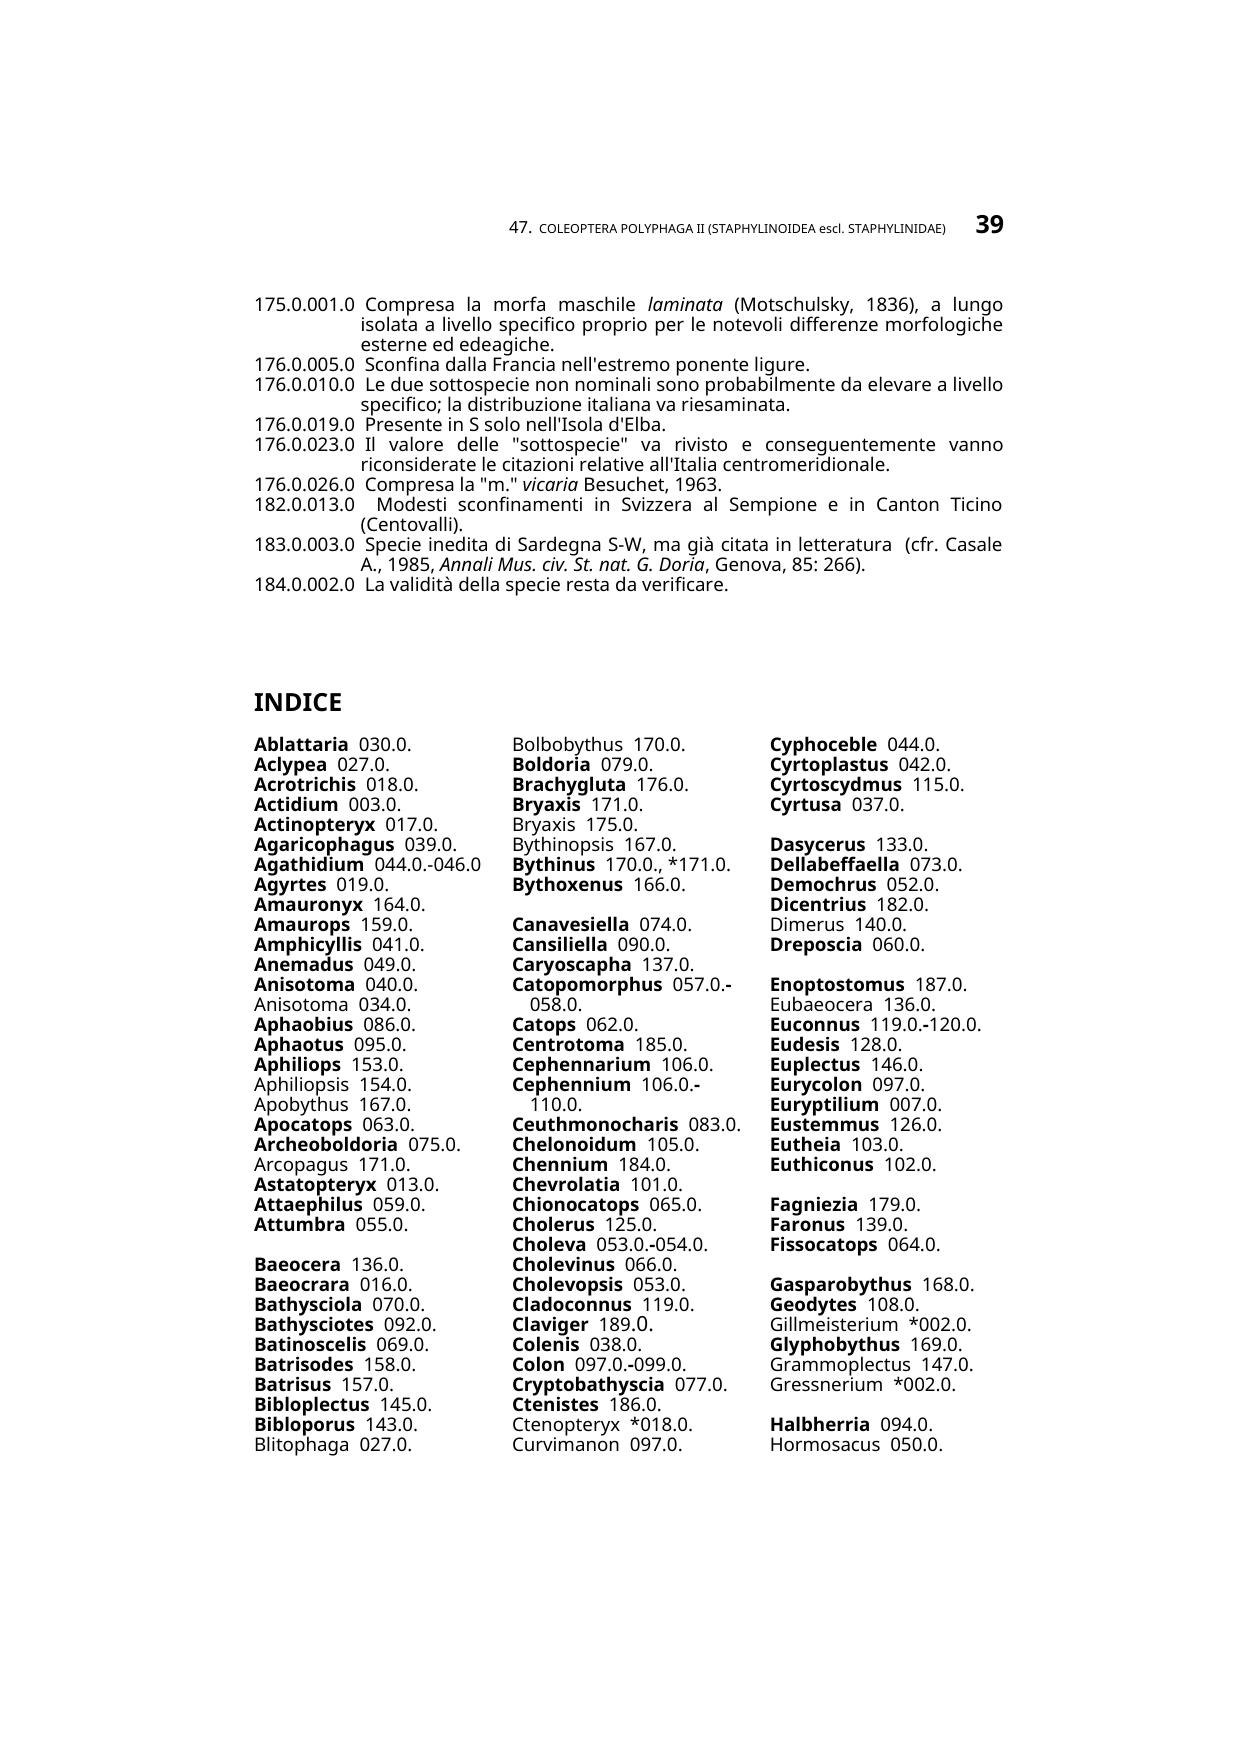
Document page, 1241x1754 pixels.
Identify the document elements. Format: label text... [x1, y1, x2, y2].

text Batinoscelis 069.0. [254, 1335, 488, 1355]
text Choleva 053.0.-054.0. [512, 1235, 746, 1255]
text Cephennarium 106.0. [512, 1055, 746, 1075]
text 182.0.013.0 Modesti sconfinamenti in Svizzera al Sempione e in Canton Ticino (Centovalli). [254, 495, 1004, 535]
text 183.0.003.0 Specie inedita di Sardegna S-W, ma già citata in letteratura (cfr. Casale A., 1985, Annali Mus. civ. St. nat. G. Doria, Genova, 85: 266). [254, 535, 1004, 575]
text Amauronyx 164.0. [254, 895, 488, 915]
text Archeoboldoria 075.0. [254, 1135, 488, 1155]
text Catopomorphus 057.0.-058.0. [512, 975, 746, 1015]
text Dicentrius 182.0. [769, 895, 1004, 915]
text Cholevinus 066.0. [512, 1255, 746, 1275]
text Eudesis 128.0. [769, 1035, 1004, 1055]
text Aphiliops 153.0. [254, 1055, 488, 1075]
text INDICE [254, 695, 1004, 715]
text Bryaxis 175.0. [512, 815, 746, 835]
text Curvimanon 097.0. [512, 1435, 746, 1455]
text Cholevopsis 053.0. [512, 1275, 746, 1295]
text Astatopteryx 013.0. [254, 1175, 488, 1195]
text 176.0.010.0 Le due sottospecie non nominali sono probabilmente da elevare a livello specifico; la distribuzione italiana va riesaminata. [254, 375, 1004, 415]
text Attaephilus 059.0. [254, 1195, 488, 1215]
text Euthiconus 102.0. [769, 1155, 1004, 1175]
text Acrotrichis 018.0. [254, 775, 488, 795]
text Brachygluta 176.0. [512, 775, 746, 795]
text Cyrtusa 037.0. [769, 795, 1004, 815]
text Dasycerus 133.0. [769, 835, 1004, 855]
text Euconnus 119.0.-120.0. [769, 1015, 1004, 1035]
text Canavesiella 074.0. [512, 915, 746, 935]
text Chennium 184.0. [512, 1155, 746, 1175]
text Cholerus 125.0. [512, 1215, 746, 1235]
text Eurycolon 097.0. [769, 1075, 1004, 1095]
text Aphiliopsis 154.0. [254, 1075, 488, 1095]
text Centrotoma 185.0. [512, 1035, 746, 1055]
text Chevrolatia 101.0. [512, 1175, 746, 1195]
text 176.0.019.0 Presente in S solo nell'Isola d'Elba. [254, 415, 1004, 435]
text Anisotoma 040.0. [254, 975, 488, 995]
text Anisotoma 034.0. [254, 995, 488, 1015]
text Demochrus 052.0. [769, 875, 1004, 895]
text Bythinopsis 167.0. [512, 835, 746, 855]
text Arcopagus 171.0. [254, 1155, 488, 1175]
text Attumbra 055.0. [254, 1215, 488, 1235]
text Fagniezia 179.0. [769, 1195, 1004, 1215]
text Dimerus 140.0. [769, 915, 1004, 935]
text Halbherria 094.0. [769, 1415, 1004, 1435]
text Agaricophagus 039.0. [254, 835, 488, 855]
text Ceuthmonocharis 083.0. [512, 1115, 746, 1135]
text Cryptobathyscia 077.0. [512, 1375, 746, 1395]
text Catops 062.0. [512, 1015, 746, 1035]
text Cyphoceble 044.0. [769, 735, 1004, 755]
text Bryaxis 171.0. [512, 795, 746, 815]
text Faronus 139.0. [769, 1215, 1004, 1235]
text Hormosacus 050.0. [769, 1435, 1004, 1455]
text Batrisodes 158.0. [254, 1355, 488, 1375]
text Agathidium 044.0.-046.0 [254, 855, 488, 875]
text Enoptostomus 187.0. [769, 975, 1004, 995]
text Amphicyllis 041.0. [254, 935, 488, 955]
text Cephennium 106.0.-110.0. [512, 1075, 746, 1115]
text 175.0.001.0 Compresa la morfa maschile laminata (Motschulsky, 1836), a lungo isolata a livello specifico proprio per le notevoli differenze morfologiche esterne ed edeagiche. [254, 295, 1004, 355]
text Actidium 003.0. [254, 795, 488, 815]
text Chionocatops 065.0. [512, 1195, 746, 1215]
text Agyrtes 019.0. [254, 875, 488, 895]
text Dellabeffaella 073.0. [769, 855, 1004, 875]
text Bibloplectus 145.0. [254, 1395, 488, 1415]
text Blitophaga 027.0. [254, 1435, 488, 1455]
text Cyrtoplastus 042.0. [769, 755, 1004, 775]
text Colon 097.0.-099.0. [512, 1355, 746, 1375]
text Apocatops 063.0. [254, 1115, 488, 1135]
text Cladoconnus 119.0. [512, 1295, 746, 1315]
text Aphaobius 086.0. [254, 1015, 488, 1035]
text Fissocatops 064.0. [769, 1235, 1004, 1255]
text Claviger 189.0. [512, 1315, 746, 1335]
text Geodytes 108.0. [769, 1295, 1004, 1315]
text Actinopteryx 017.0. [254, 815, 488, 835]
text Cyrtoscydmus 115.0. [769, 775, 1004, 795]
text 176.0.026.0 Compresa la "m." vicaria Besuchet, 1963. [254, 475, 1004, 495]
text Bolbobythus 170.0. [512, 735, 746, 755]
text Amaurops 159.0. [254, 915, 488, 935]
text Boldoria 079.0. [512, 755, 746, 775]
text Baeocera 136.0. [254, 1255, 488, 1275]
text 176.0.005.0 Sconfina dalla Francia nell'estremo ponente ligure. [254, 355, 1004, 375]
text Gillmeisterium *002.0. [769, 1315, 1004, 1335]
text Ctenistes 186.0. [512, 1395, 746, 1415]
text Euplectus 146.0. [769, 1055, 1004, 1075]
text Eutheia 103.0. [769, 1135, 1004, 1155]
text Aphaotus 095.0. [254, 1035, 488, 1055]
text Bathysciola 070.0. [254, 1295, 488, 1315]
text Gressnerium *002.0. [769, 1375, 1004, 1395]
text 184.0.002.0 La validità della specie resta da verificare. [254, 575, 1004, 595]
text Aclypea 027.0. [254, 755, 488, 775]
text Colenis 038.0. [512, 1335, 746, 1355]
text Bythoxenus 166.0. [512, 875, 746, 895]
text Chelonoidum 105.0. [512, 1135, 746, 1155]
text Dreposcia 060.0. [769, 935, 1004, 955]
text Grammoplectus 147.0. [769, 1355, 1004, 1375]
text Batrisus 157.0. [254, 1375, 488, 1395]
text Ablattaria 030.0. [254, 735, 488, 755]
text Anemadus 049.0. [254, 955, 488, 975]
text Apobythus 167.0. [254, 1095, 488, 1115]
text Cansiliella 090.0. [512, 935, 746, 955]
text Ctenopteryx *018.0. [512, 1415, 746, 1435]
text Caryoscapha 137.0. [512, 955, 746, 975]
text Bathysciotes 092.0. [254, 1315, 488, 1335]
text Eustemmus 126.0. [769, 1115, 1004, 1135]
text Euryptilium 007.0. [769, 1095, 1004, 1115]
text Bibloporus 143.0. [254, 1415, 488, 1435]
text Eubaeocera 136.0. [769, 995, 1004, 1015]
text 176.0.023.0 Il valore delle "sottospecie" va rivisto e conseguentemente vanno riconsiderate le citazioni relative all'Italia centromeridionale. [254, 435, 1004, 475]
text Glyphobythus 169.0. [769, 1335, 1004, 1355]
text Baeocrara 016.0. [254, 1275, 488, 1295]
text Bythinus 170.0., *171.0. [512, 855, 746, 875]
text Gasparobythus 168.0. [769, 1275, 1004, 1295]
